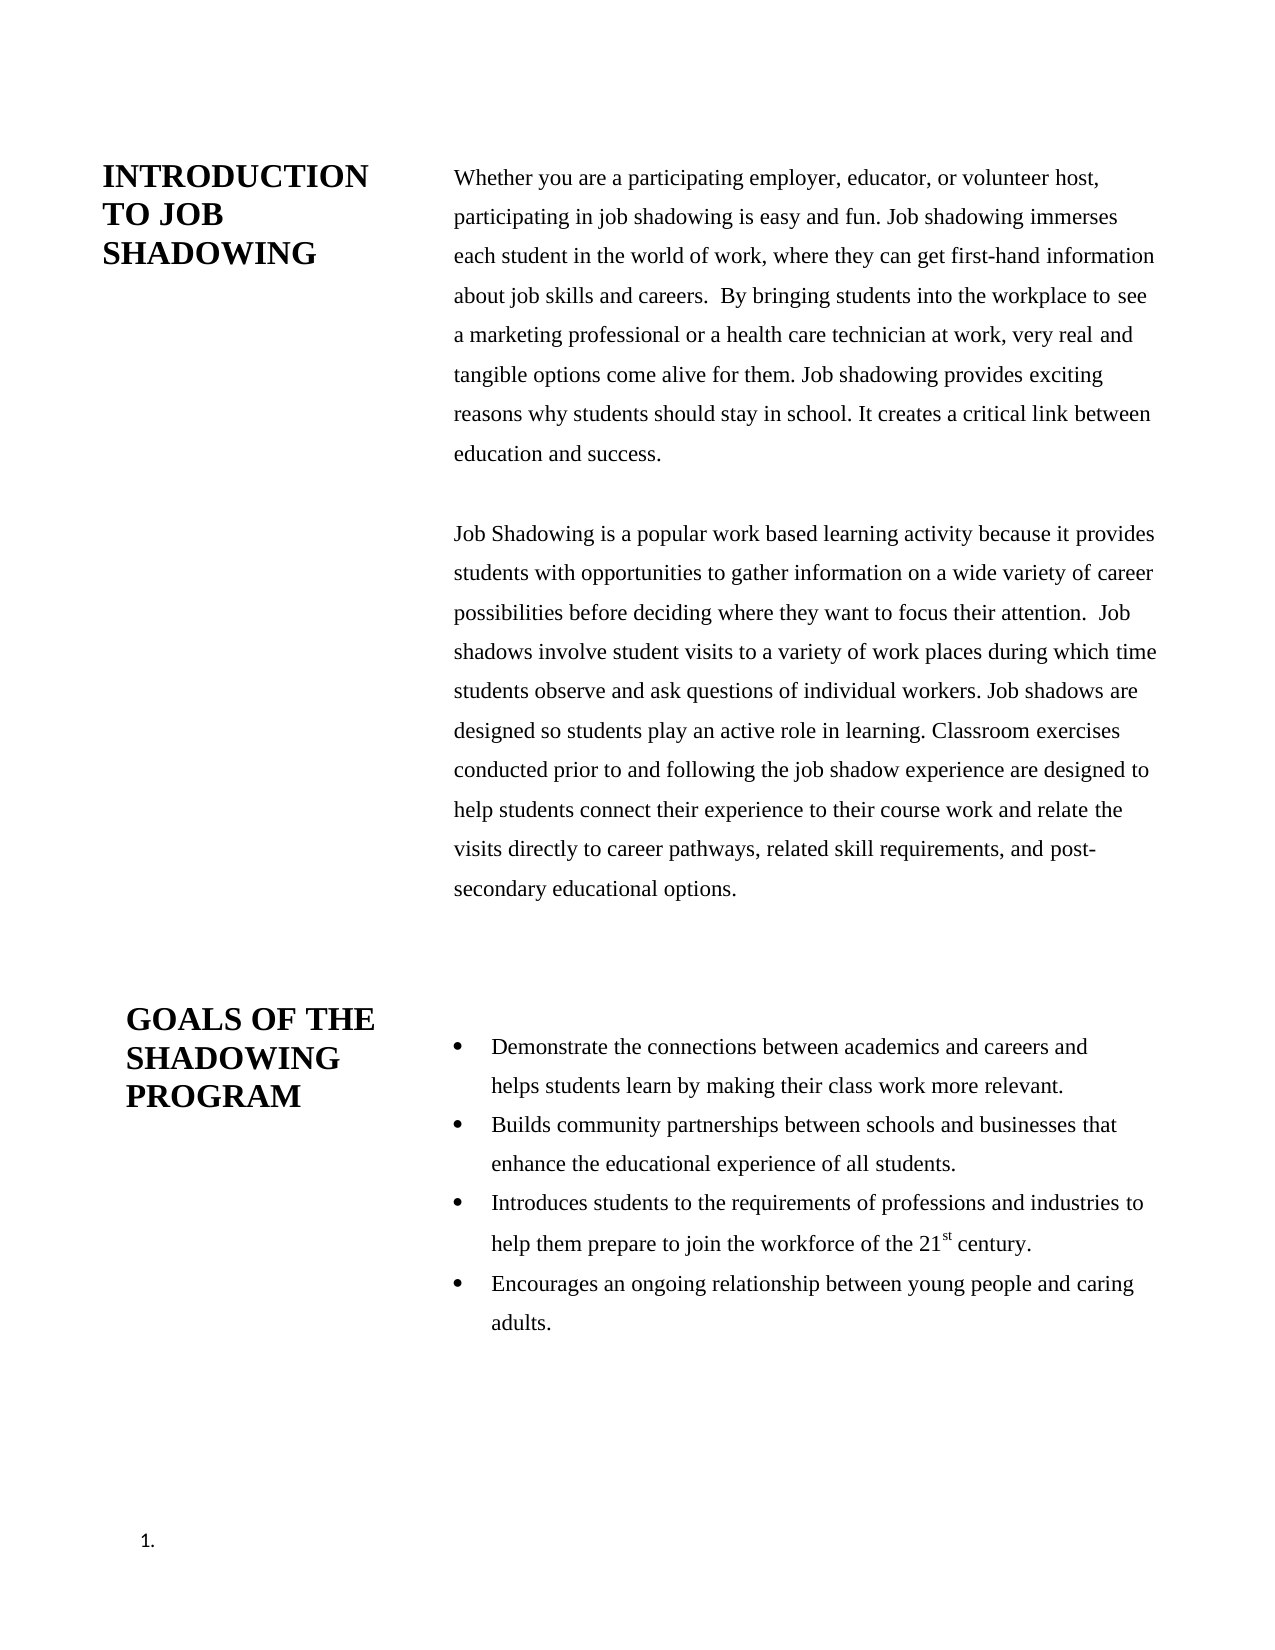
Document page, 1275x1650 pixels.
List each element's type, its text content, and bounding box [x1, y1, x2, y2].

list Encourages an ongoing relationship between young people and caring adults. [454, 1270, 1135, 1335]
text Job Shadowing is a popular work based learning activity because it provides students with opportunities to gather information on a wide variety of career possibilities before deciding where they want to focus their attention. Job shadows involve student visits to a variety of work places during which time students observe and ask questions of individual workers. Job shadows are designed so students play an active role in learning. Classroom exercises conducted prior to and following the job shadow experience are designed to help students connect their experience to their course work and relate the visits directly to career pathways, related skill requirements, and post- secondary educational options. [454, 519, 1157, 901]
text Whether you are a participating employer, educator, or volunteer host, participating in job shadowing is easy and fun. Job shadowing immerses each student in the world of work, where they can get first-hand information about job skills and careers. By bringing students into the workplace to see a marketing professional or a health care technician at work, very real and tangible options come alive for them. Job shadowing provides exciting reasons why students should stay in school. It creates a critical link between education and success. [454, 164, 1157, 466]
list Builds community partnerships between schools and businesses that enhance the educational experience of all students. [454, 1111, 1117, 1176]
text GOALS OF THE SHADOWING PROGRAM [126, 1000, 393, 1115]
list Introduces students to the requirements of professions and industries to help them prepare to join the workforce of the 21st century. [454, 1189, 1144, 1257]
text INTRODUCTION TO JOB SHADOWING [102, 156, 393, 271]
list Demonstrate the connections between academics and careers and helps students learn by making their class work more relevant. [454, 1033, 1142, 1098]
